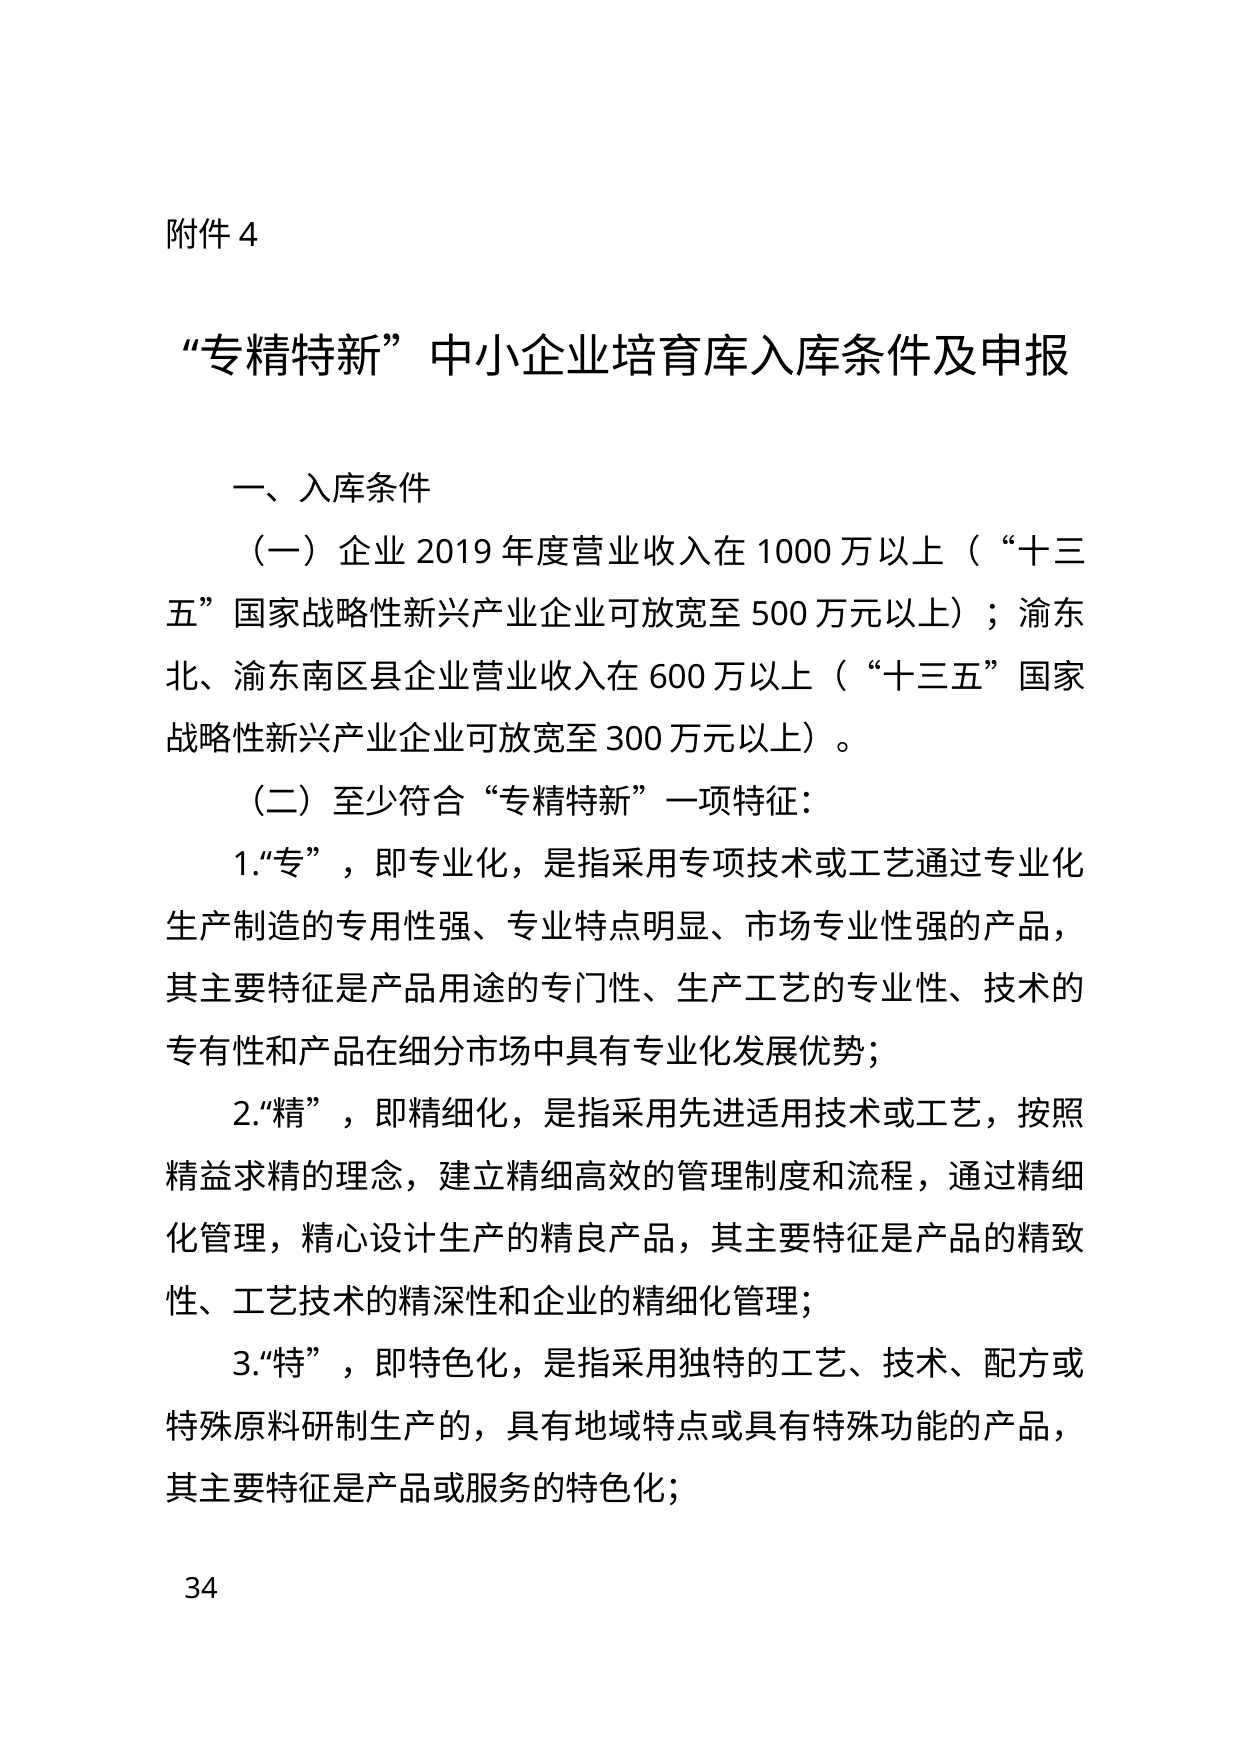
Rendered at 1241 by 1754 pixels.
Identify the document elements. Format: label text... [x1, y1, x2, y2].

text “专精特新”中小企业培育库入库条件及申报 [165, 319, 1087, 385]
text （二）至少符合“专精特新”一项特征： [165, 760, 1087, 823]
text 一、入库条件 [165, 448, 1087, 510]
text 3.“特”，即特色化，是指采用独特的工艺、技术、配方或特殊原料研制生产的，具有地域特点或具有特殊功能的产品，其主要特征是产品或服务的特色化； [165, 1323, 1087, 1510]
text 1.“专”，即专业化，是指采用专项技术或工艺通过专业化生产制造的专用性强、专业特点明显、市场专业性强的产品，其主要特征是产品用途的专门性、生产工艺的专业性、技术的专有性和产品在细分市场中具有专业化发展优势； [165, 823, 1087, 1073]
text 2.“精”，即精细化，是指采用先进适用技术或工艺，按照精益求精的理念，建立精细高效的管理制度和流程，通过精细化管理，精心设计生产的精良产品，其主要特征是产品的精致性、工艺技术的精深性和企业的精细化管理； [165, 1073, 1087, 1323]
text 附件4 [165, 194, 1087, 256]
text （一）企业2019年度营业收入在1000万以上（“十三五”国家战略性新兴产业企业可放宽至500万元以上）；渝东北、渝东南区县企业营业收入在600万以上（“十三五”国家战略性新兴产业企业可放宽至300万元以上）。 [165, 510, 1087, 760]
